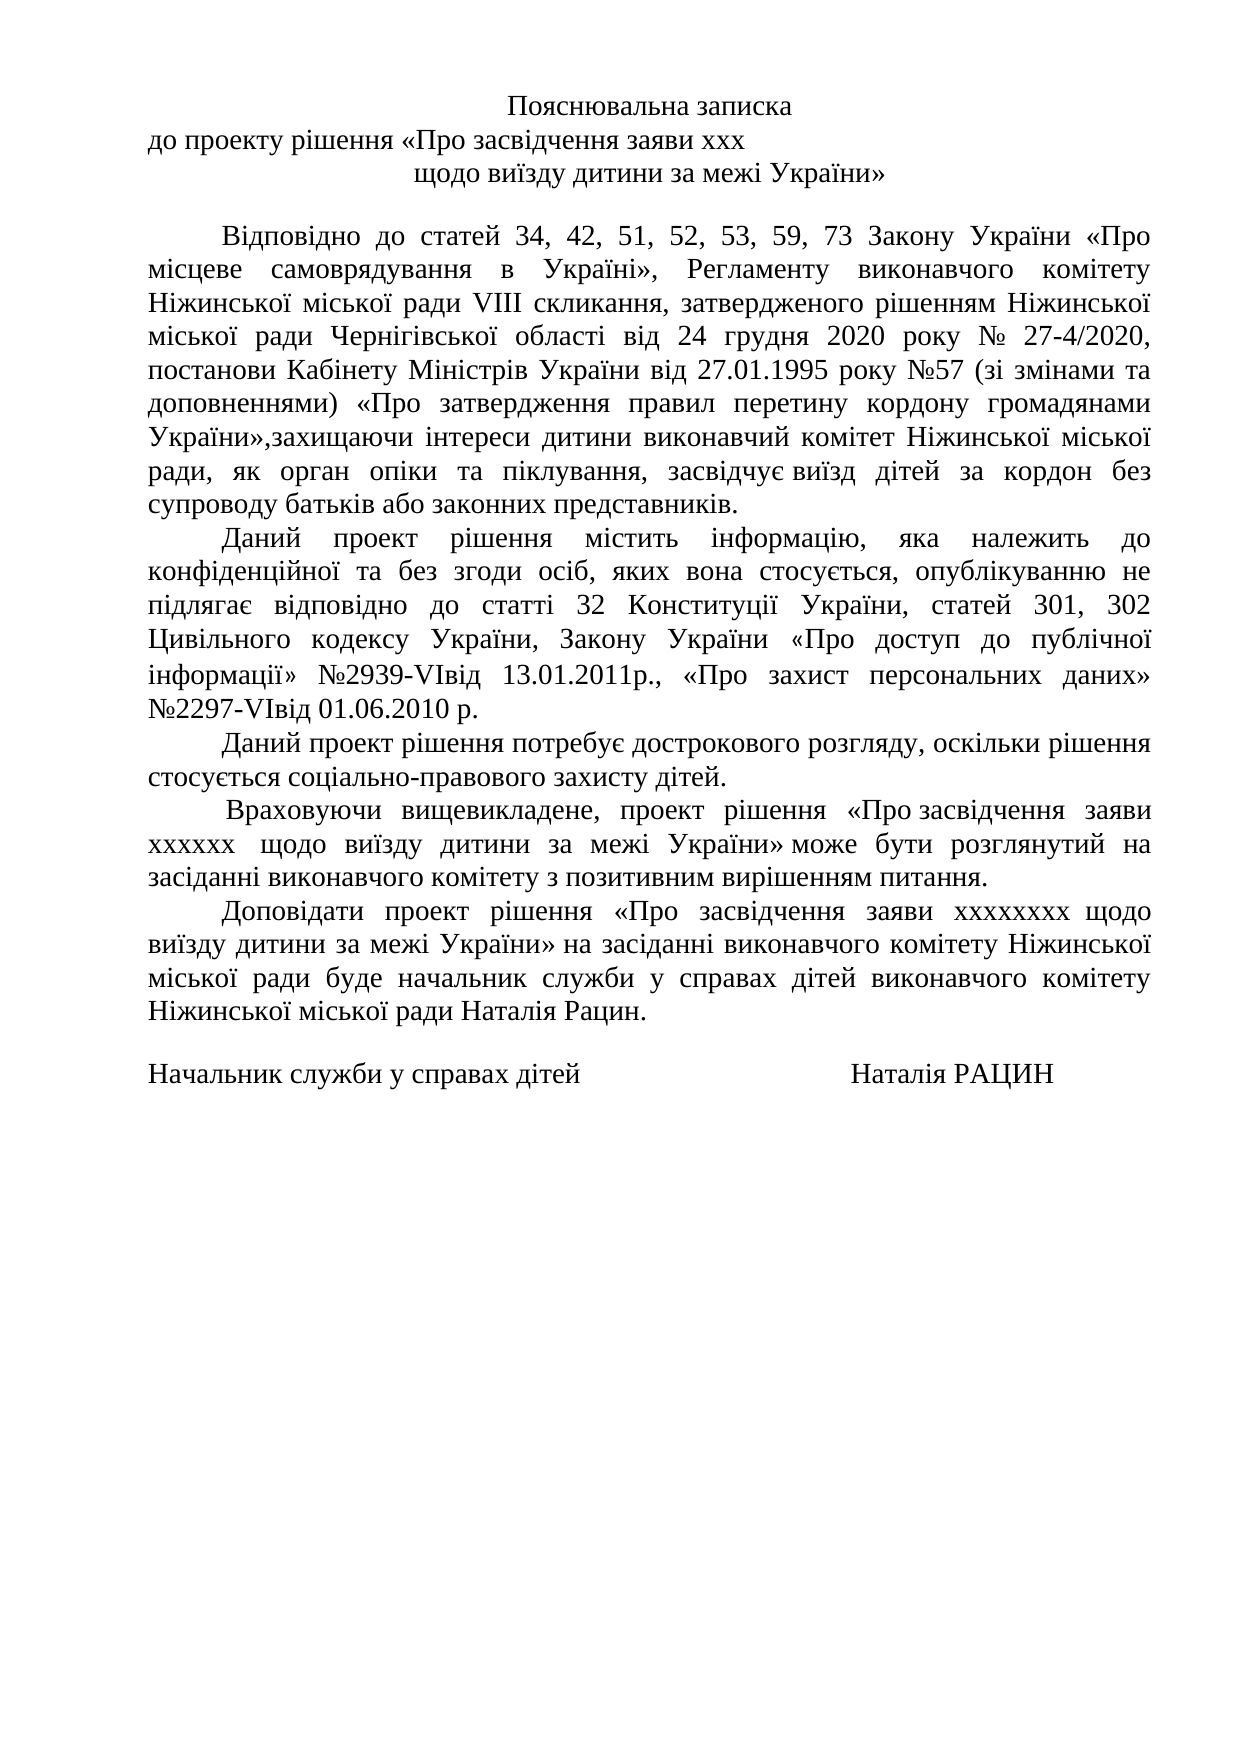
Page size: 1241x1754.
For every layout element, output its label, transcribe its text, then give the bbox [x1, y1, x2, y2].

text Доповідати проект рішення «Про засвідчення заяви хххххххх щодо виїзду дитини за межі України» на засіданні виконавчого комітету Ніжинської міської ради буде начальник служби у справах дітей виконавчого комітету Ніжинської міської ради Наталія Рацин. [148, 893, 1152, 1027]
text Начальник служби у справах дітей Наталія РАЦИН [148, 1056, 1152, 1089]
text Пояснювальна записка [148, 88, 1152, 122]
text щодо виїзду дитини за межі України» [148, 156, 1152, 189]
text Даний проект рішення містить інформацію, яка належить до конфіденційної та без згоди осіб, яких вона стосується, опублікуванню не підлягає відповідно до статті 32 Конституції України, статей 301, 302 Цивільного кодексу України, Закону України «Про доступ до публічної інформації» №2939-VIвід 13.01.2011р., «Про захист персональних даних» №2297-VIвід 01.06.2010 р. [148, 520, 1152, 725]
text Даний проект рішення потребує дострокового розгляду, оскільки рішення стосується соціально-правового захисту дітей. [148, 725, 1152, 792]
text до проекту рішення «Про засвідчення заяви ххх [148, 122, 1152, 156]
text Відповідно до статей 34, 42, 51, 52, 53, 59, 73 Закону України «Про місцеве самоврядування в Україні», Регламенту виконавчого комітету Ніжинської міської ради VIII скликання, затвердженого рішенням Ніжинської міської ради Чернігівської області від 24 грудня 2020 року № 27-4/2020, постанови Кабінету Міністрів України від 27.01.1995 року №57 (зі змінами та доповненнями) «Про затвердження правил перетину кордону громадянами України»,захищаючи інтереси дитини виконавчий комітет Ніжинської міської ради, як орган опіки та піклування, засвідчує виїзд дітей за кордон без супроводу батьків або законних представників. [148, 218, 1152, 520]
text Враховуючи вищевикладене, проект рішення «Про засвідчення заяви хххххх щодо виїзду дитини за межі України» може бути розглянутий на засіданні виконавчого комітету з позитивним вирішенням питання. [148, 792, 1152, 893]
